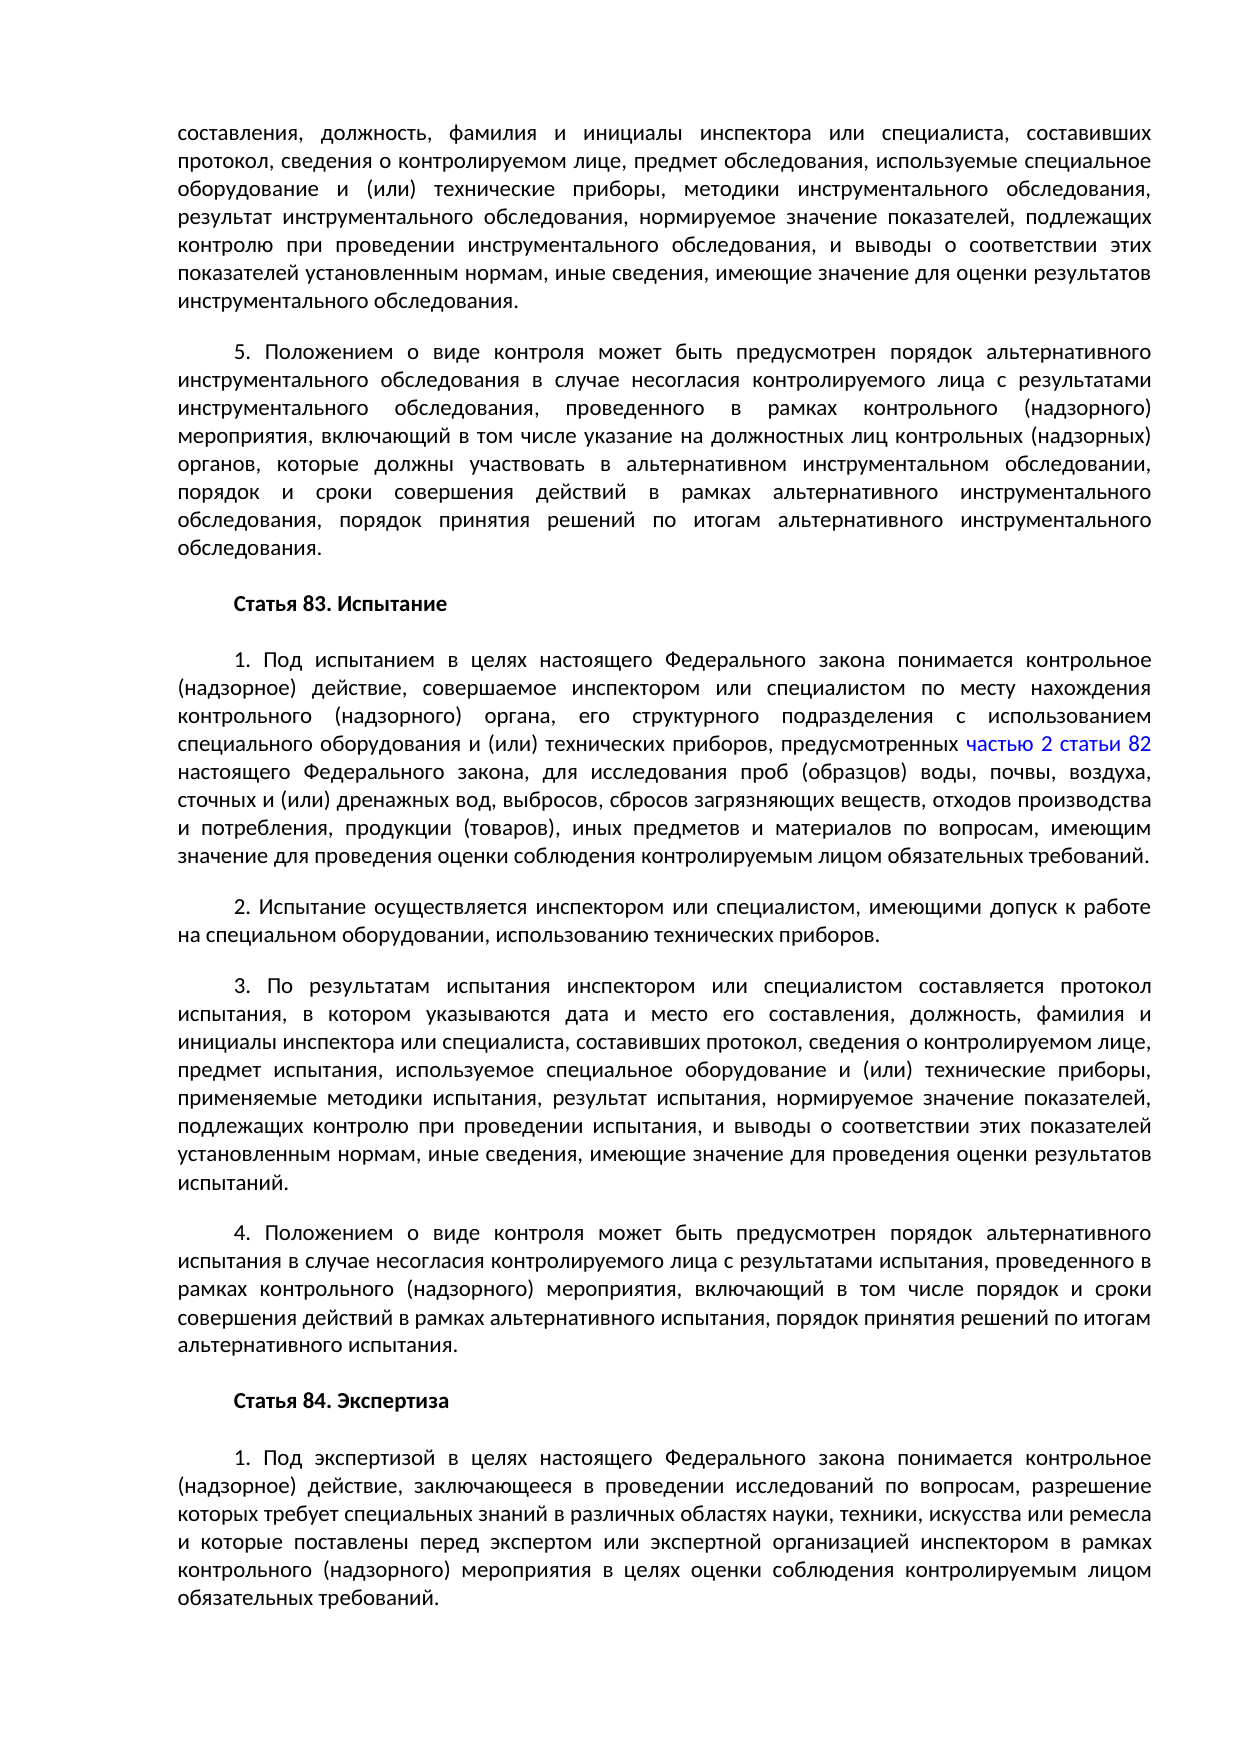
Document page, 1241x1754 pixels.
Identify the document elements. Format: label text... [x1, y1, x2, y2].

text 3. По результатам испытания инспектором или специалистом составляется протокол испытания, в котором указываются дата и место его составления, должность, фамилия и инициалы инспектора или специалиста, составивших протокол, сведения о контролируемом лице, предмет испытания, используемое специальное оборудование и (или) технические приборы, применяемые методики испытания, результат испытания, нормируемое значение показателей, подлежащих контролю при проведении испытания, и выводы о соответствии этих показателей установленным нормам, иные сведения, имеющие значение для проведения оценки результатов испытаний. [177, 971, 1152, 1196]
text 2. Испытание осуществляется инспектором или специалистом, имеющими допуск к работе на специальном оборудовании, использованию технических приборов. [177, 892, 1152, 948]
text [177, 118, 1152, 314]
title Статья 83. Испытание [177, 589, 1152, 617]
text 4. Положением о виде контроля может быть предусмотрен порядок альтернативного испытания в случае несогласия контролируемого лица с результатами испытания, проведенного в рамках контрольного (надзорного) мероприятия, включающий в том числе порядок и сроки совершения действий в рамках альтернативного испытания, порядок принятия решений по итогам альтернативного испытания. [177, 1218, 1152, 1359]
text 5. Положением о виде контроля может быть предусмотрен порядок альтернативного инструментального обследования в случае несогласия контролируемого лица с результатами инструментального обследования, проведенного в рамках контрольного (надзорного) мероприятия, включающий в том числе указание на должностных лиц контрольных (надзорных) органов, которые должны участвовать в альтернативном инструментальном обследовании, порядок и сроки совершения действий в рамках альтернативного инструментального обследования, порядок принятия решений по итогам альтернативного инструментального обследования. [177, 337, 1152, 561]
title Статья 84. Экспертиза [177, 1387, 1152, 1415]
text 1. Под испытанием в целях настоящего Федерального закона понимается контрольное (надзорное) действие, совершаемое инспектором или специалистом по месту нахождения контрольного (надзорного) органа, его структурного подразделения с использованием специального оборудования и (или) технических приборов, предусмотренных частью 2 статьи 82 настоящего Федерального закона, для исследования проб (образцов) воды, почвы, воздуха, сточных и (или) дренажных вод, выбросов, сбросов загрязняющих веществ, отходов производства и потребления, продукции (товаров), иных предметов и материалов по вопросам, имеющим значение для проведения оценки соблюдения контролируемым лицом обязательных требований. [177, 645, 1152, 869]
text 1. Под экспертизой в целях настоящего Федерального закона понимается контрольное (надзорное) действие, заключающееся в проведении исследований по вопросам, разрешение которых требует специальных знаний в различных областях науки, техники, искусства или ремесла и которые поставлены перед экспертом или экспертной организацией инспектором в рамках контрольного (надзорного) мероприятия в целях оценки соблюдения контролируемым лицом обязательных требований. [177, 1443, 1152, 1611]
